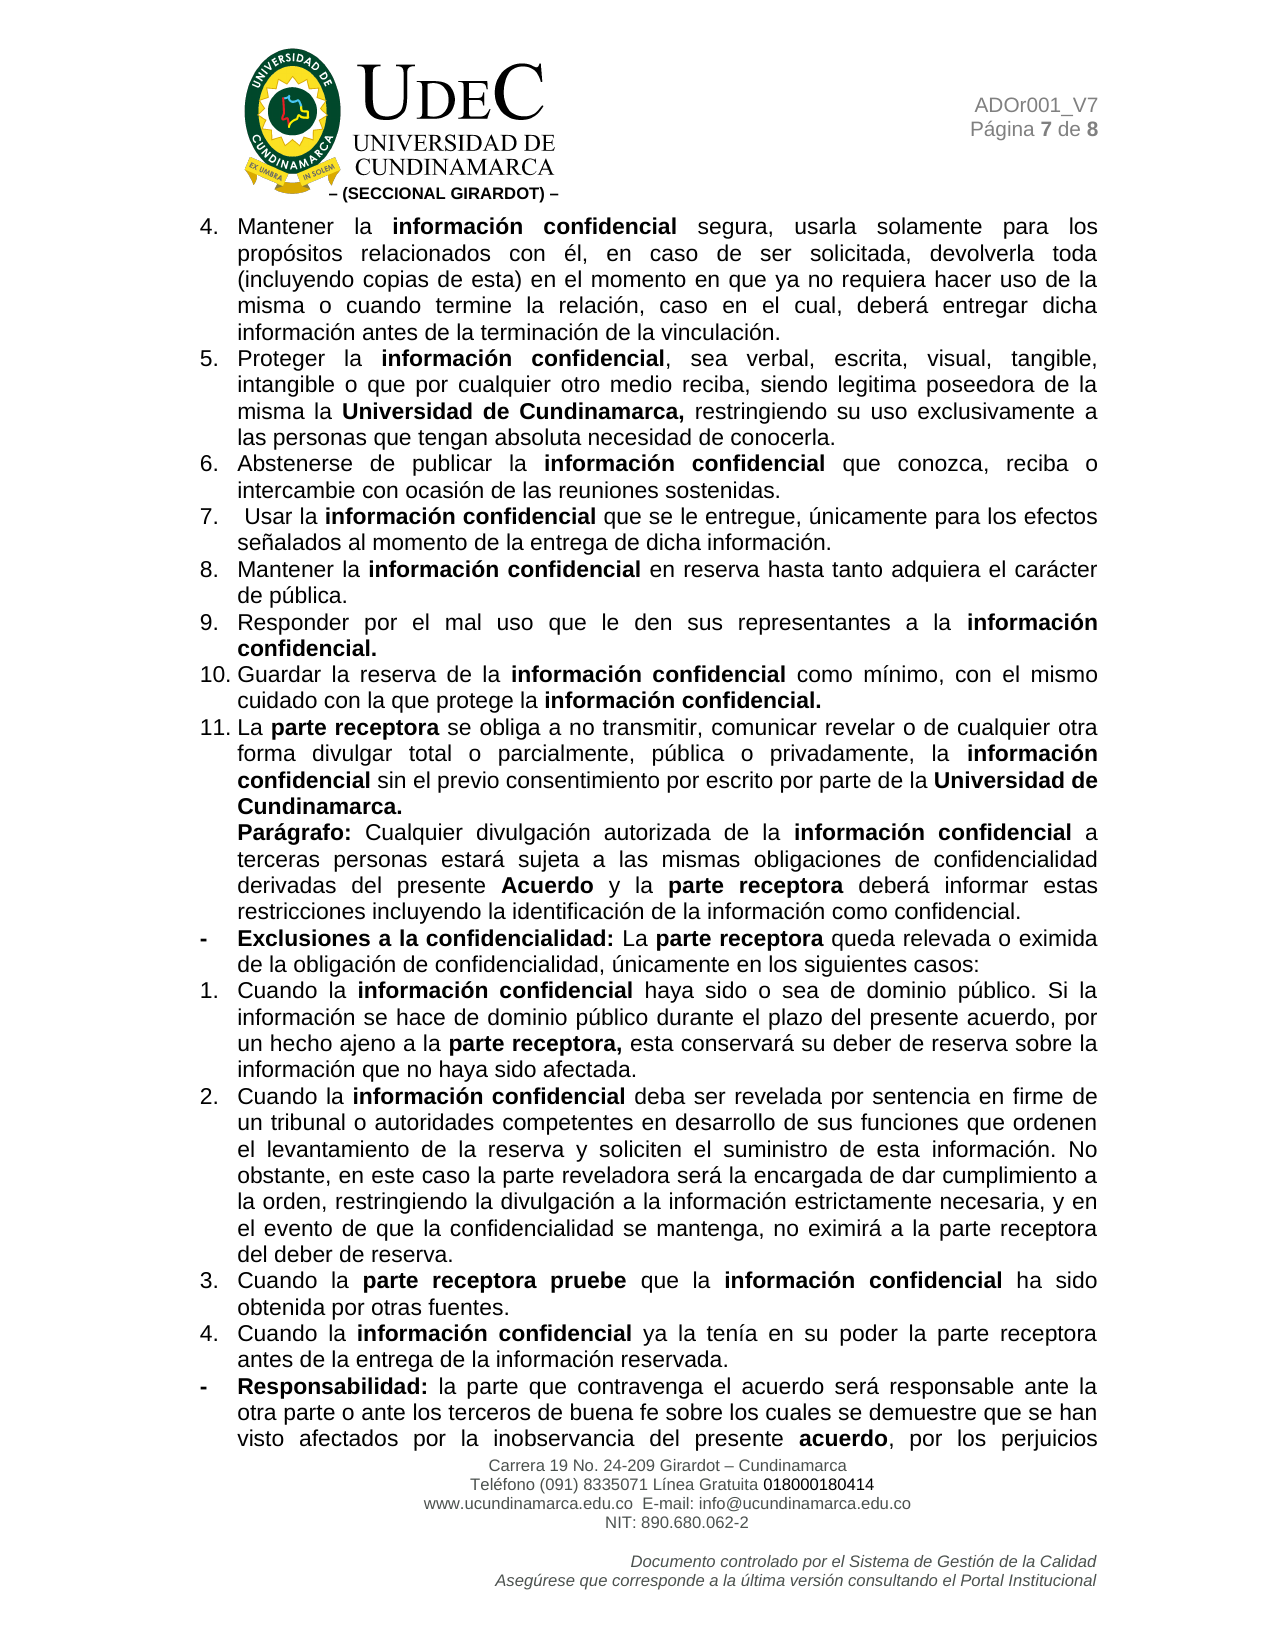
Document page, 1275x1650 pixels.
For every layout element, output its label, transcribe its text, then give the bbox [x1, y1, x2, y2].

list La parte receptora se obliga a no transmitir, comunicar revelar o de cualquier otra forma divulgar total o parcialmente, pública o privadamente, la información confidencial sin el previo consentimiento por escrito por parte de la Universidad de Cundinamarca. [199, 714, 1098, 819]
list Exclusiones a la confidencialidad: La parte receptora queda relevada o eximida de la obligación de confidencialidad, únicamente en los siguientes casos: [199, 925, 1098, 977]
list Mantener la información confidencial segura, usarla solamente para los propósitos relacionados con él, en caso de ser solicitada, devolverla toda (incluyendo copias de esta) en el momento en que ya no requiera hacer uso de la misma o cuando termine la relación, caso en el cual, deberá entregar dicha información antes de la terminación de la vinculación. [199, 213, 1098, 345]
text Parágrafo: Cualquier divulgación autorizada de la información confidencial a terceras personas estará sujeta a las mismas obligaciones de confidencialidad derivadas del presente Acuerdo y la parte receptora deberá informar estas restricciones incluyendo la identificación de la información como confidencial. [237, 819, 1098, 925]
list Usar la información confidencial que se le entregue, únicamente para los efectos señalados al momento de la entrega de dicha información. [199, 503, 1098, 556]
list Responder por el mal uso que le den sus representantes a la información confidencial. [199, 608, 1098, 661]
list Abstenerse de publicar la información confidencial que conozca, reciba o intercambie con ocasión de las reuniones sostenidas. [199, 450, 1098, 503]
list Cuando la información confidencial ya la tenía en su poder la parte receptora antes de la entrega de la información reservada. [199, 1320, 1098, 1373]
list Cuando la parte receptora pruebe que la información confidencial ha sido obtenida por otras fuentes. [199, 1267, 1098, 1320]
list Guardar la reserva de la información confidencial como mínimo, con el mismo cuidado con la que protege la información confidencial. [199, 661, 1098, 714]
list Cuando la información confidencial haya sido o sea de dominio público. Si la información se hace de dominio público durante el plazo del presente acuerdo, por un hecho ajeno a la parte receptora, esta conservará su deber de reserva sobre la información que no haya sido afectada. [199, 977, 1098, 1083]
picture [236, 29, 563, 213]
list Proteger la información confidencial, sea verbal, escrita, visual, tangible, intangible o que por cualquier otro medio reciba, siendo legitima poseedora de la misma la Universidad de Cundinamarca, restringiendo su uso exclusivamente a las personas que tengan absoluta necesidad de conocerla. [199, 345, 1098, 450]
list Cuando la información confidencial deba ser revelada por sentencia en firme de un tribunal o autoridades competentes en desarrollo de sus funciones que ordenen el levantamiento de la reserva y soliciten el suministro de esta información. No obstante, en este caso la parte reveladora será la encargada de dar cumplimiento a la orden, restringiendo la divulgación a la información estrictamente necesaria, y en el evento de que la confidencialidad se mantenga, no eximirá a la parte receptora del deber de reserva. [199, 1083, 1098, 1267]
list Mantener la información confidencial en reserva hasta tanto adquiera el carácter de pública. [199, 556, 1098, 608]
